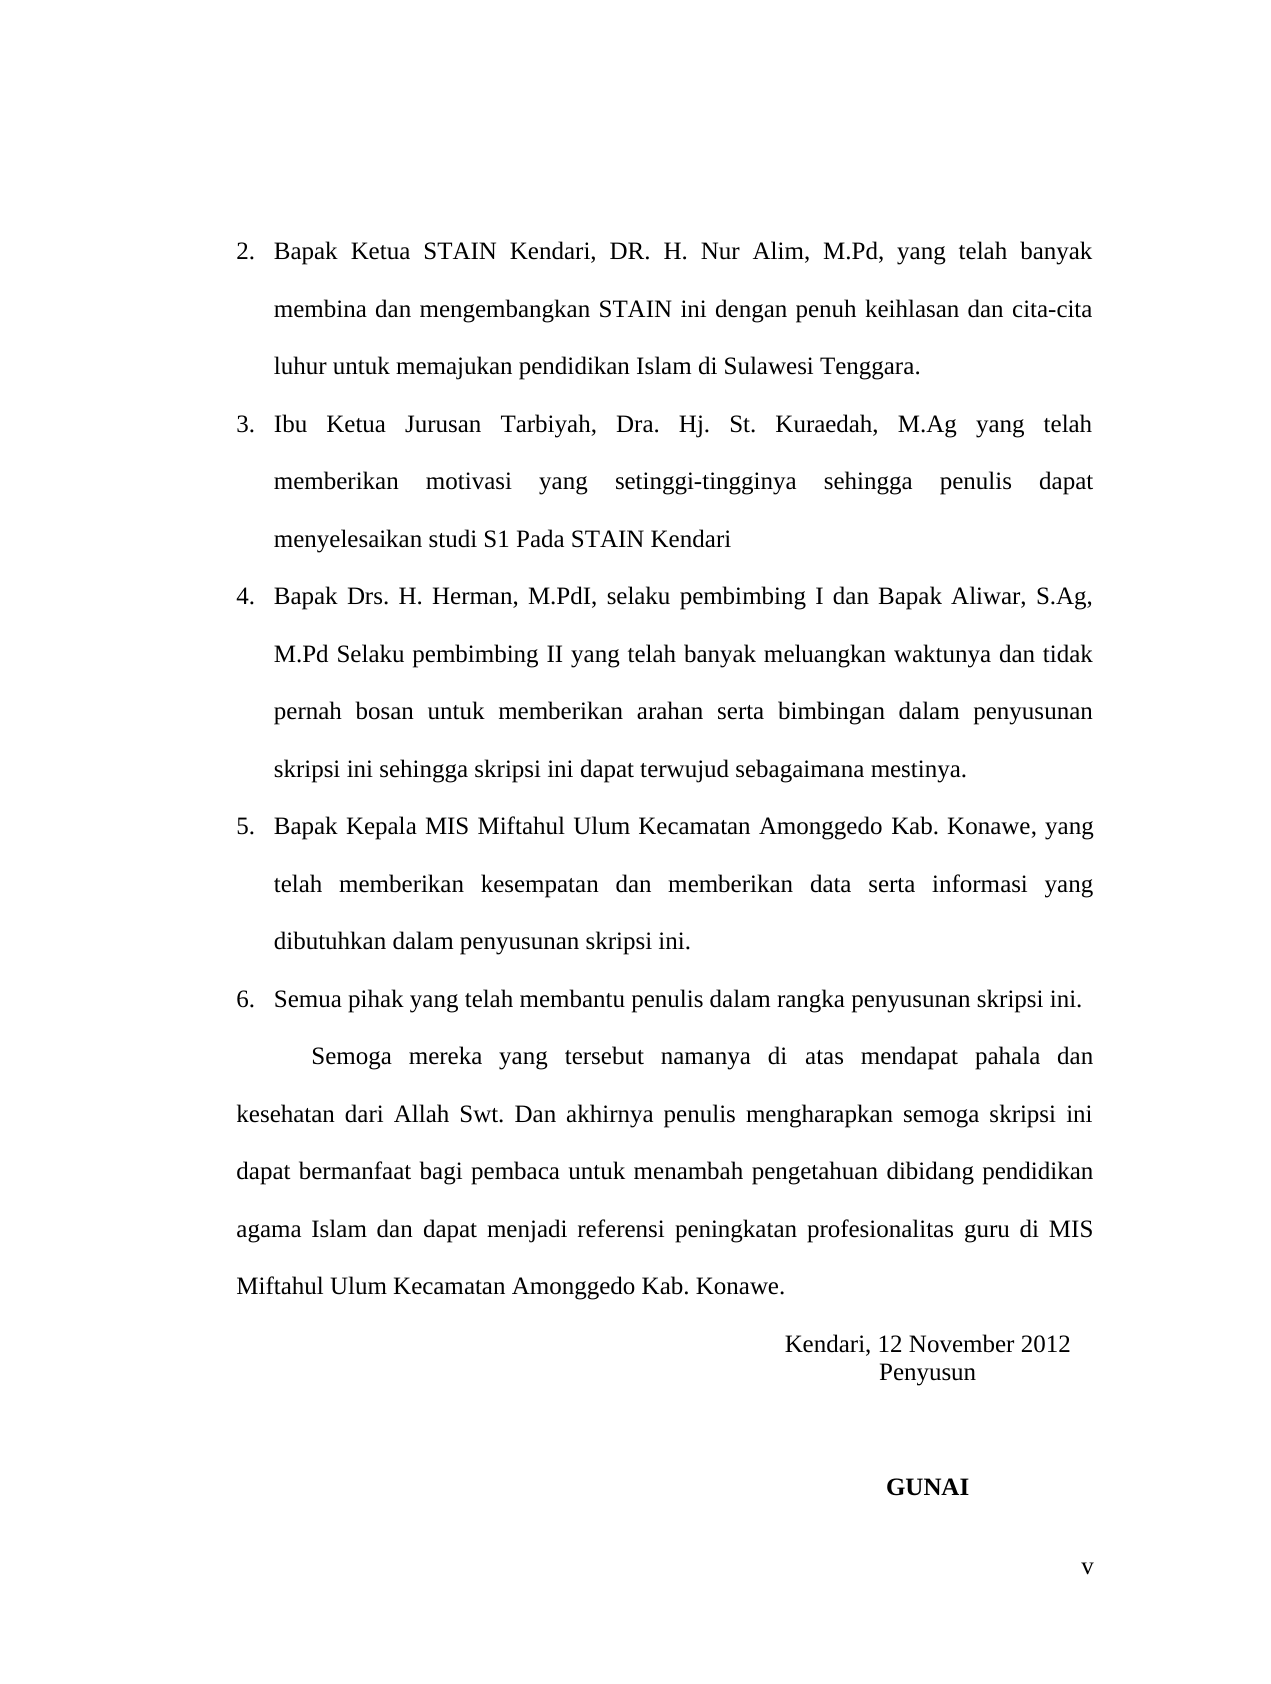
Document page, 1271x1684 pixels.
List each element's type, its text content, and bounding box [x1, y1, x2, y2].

text Semoga mereka yang tersebut namanya di atas mendapat pahala dan kesehatan dari Allah Swt. Dan akhirnya penulis mengharapkan semoga skripsi ini dapat bermanfaat bagi pembaca untuk menambah pengetahuan dibidang pendidikan agama Islam dan dapat menjadi referensi peningkatan profesionalitas guru di MIS Miftahul Ulum Kecamatan Amonggedo Kab. Konawe. [236, 1041, 1094, 1300]
list Ibu Ketua Jurusan Tarbiyah, Dra. Hj. St. Kuraedah, M.Ag yang telah memberikan motivasi yang setinggi-tingginya sehingga penulis dapat menyelesaikan studi S1 Pada STAIN Kendari [236, 409, 1094, 552]
list Bapak Drs. H. Herman, M.PdI, selaku pembimbing I dan Bapak Aliwar, S.Ag, M.Pd Selaku pembimbing II yang telah banyak meluangkan waktunya dan tidak pernah bosan untuk memberikan arahan serta bimbingan dalam penyusunan skripsi ini sehingga skripsi ini dapat terwujud sebagaimana mestinya. [236, 581, 1094, 782]
list Bapak Ketua STAIN Kendari, DR. H. Nur Alim, M.Pd, yang telah banyak membina dan mengembangkan STAIN ini dengan penuh keihlasan dan cita-cita luhur untuk memajukan pendidikan Islam di Sulawesi Tenggara. [236, 236, 1094, 380]
text GUNAI [761, 1472, 1094, 1501]
list Bapak Kepala MIS Miftahul Ulum Kecamatan Amonggedo Kab. Konawe, yang telah memberikan kesempatan dan memberikan data serta informasi yang dibutuhkan dalam penyusunan skripsi ini. [236, 811, 1094, 955]
text Kendari, 12 November 2012 [761, 1329, 1094, 1357]
list Semua pihak yang telah membantu penulis dalam rangka penyusunan skripsi ini. [236, 984, 1094, 1012]
text Penyusun [761, 1357, 1094, 1386]
